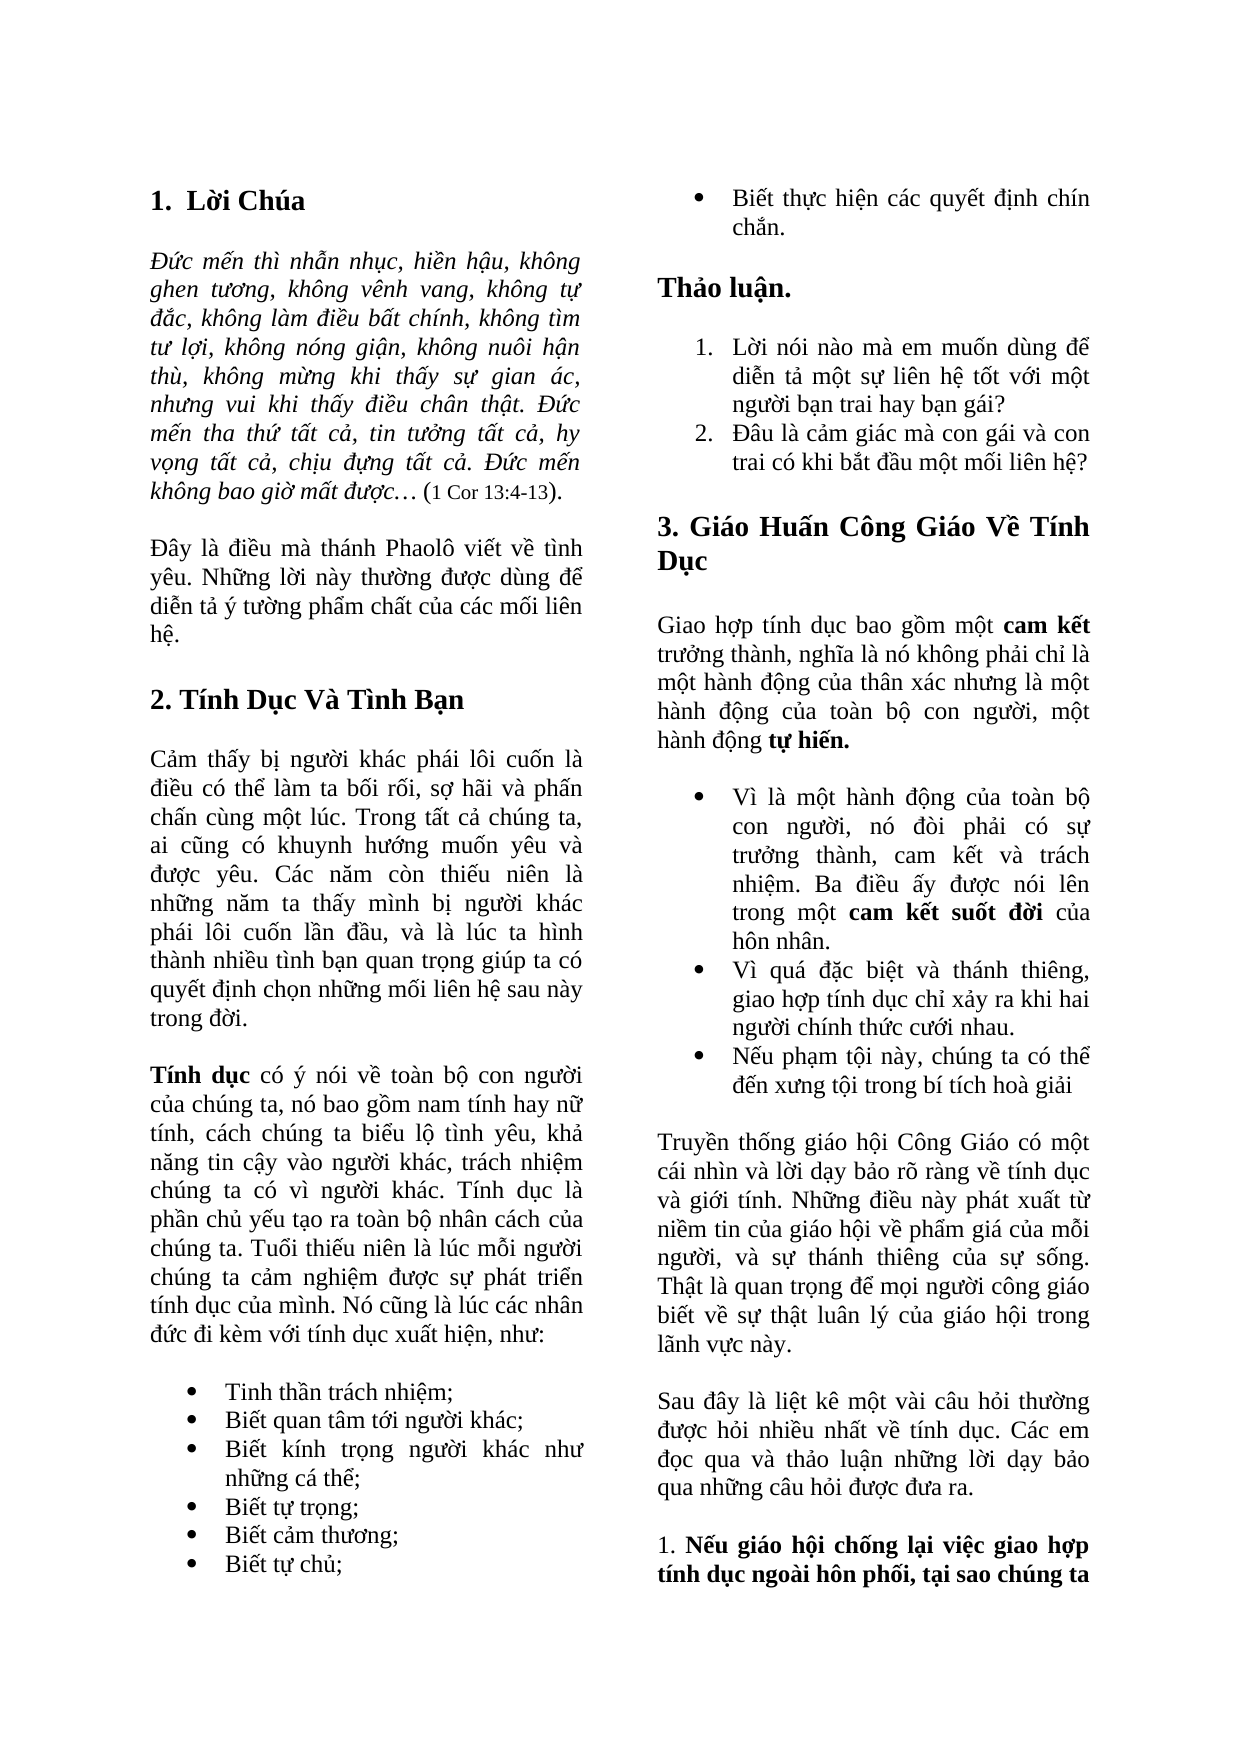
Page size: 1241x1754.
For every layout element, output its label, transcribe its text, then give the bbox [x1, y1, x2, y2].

text Truyền thống giáo hội Công Giáo có một cái nhìn và lời dạy bảo rõ ràng về tính dục và giới tính. Những điều này phát xuất từ niềm tin của giáo hội về phẩm giá của mỗi người, và sự thánh thiêng của sự sống. Thật là quan trọng để mọi người công giáo biết về sự thật luân lý của giáo hội trong lãnh vực này. [657, 1127, 1090, 1357]
list Vì quá đặc biệt và thánh thiêng, giao hợp tính dục chỉ xảy ra khi hai người chính thức cưới nhau. [694, 955, 1090, 1041]
text Giao hợp tính dục bao gồm một cam kết trưởng thành, nghĩa là nó không phải chỉ là một hành động của thân xác nhưng là một hành động của toàn bộ con người, một hành động tự hiến. [657, 610, 1090, 754]
list Biết cảm thương; [187, 1520, 583, 1549]
list Biết quan tâm tới người khác; [187, 1405, 583, 1434]
list Lời nói nào mà em muốn dùng để diễn tả một sự liên hệ tốt với một người bạn trai hay bạn gái? [694, 332, 1090, 418]
list Tinh thần trách nhiệm; [187, 1377, 583, 1405]
text Tính dục có ý nói về toàn bộ con người của chúng ta, nó bao gồm nam tính hay nữ tính, cách chúng ta biểu lộ tình yêu, khả năng tin cậy vào người khác, trách nhiệm chúng ta có vì người khác. Tính dục là phần chủ yếu tạo ra toàn bộ nhân cách của chúng ta. Tuổi thiếu niên là lúc mỗi người chúng ta cảm nghiệm được sự phát triển tính dục của mình. Nó cũng là lúc các nhân đức đi kèm với tính dục xuất hiện, như: [150, 1060, 583, 1348]
list Biết tự trọng; [187, 1492, 583, 1520]
text 3. Giáo Huấn Công Giáo Về Tính Dục [657, 509, 1090, 576]
list Biết thực hiện các quyết định chín chắn. [694, 183, 1090, 241]
list Vì là một hành động của toàn bộ con người, nó đòi phải có sự trưởng thành, cam kết và trách nhiệm. Ba điều ấy được nói lên trong một cam kết suốt đời của hôn nhân. [694, 782, 1090, 955]
text Đức mến thì nhẫn nhục, hiền hậu, không ghen tương, không vênh vang, không tự đắc, không làm điều bất chính, không tìm tư lợi, không nóng giận, không nuôi hận thù, không mừng khi thấy sự gian ác, nhưng vui khi thấy điều chân thật. Đức mến tha thứ tất cả, tin tưởng tất cả, hy vọng tất cả, chịu đựng tất cả. Đức mến không bao giờ mất được… (1 Cor 13:4-13). [150, 246, 583, 504]
text Sau đây là liệt kê một vài câu hỏi thường được hỏi nhiều nhất về tính dục. Các em đọc qua và thảo luận những lời dạy bảo qua những câu hỏi được đưa ra. [657, 1386, 1090, 1501]
list Biết kính trọng người khác như những cá thể; [187, 1434, 583, 1492]
list Đâu là cảm giác mà con gái và con trai có khi bắt đầu một mối liên hệ? [694, 418, 1090, 476]
text Cảm thấy bị người khác phái lôi cuốn là điều có thể làm ta bối rối, sợ hãi và phấn chấn cùng một lúc. Trong tất cả chúng ta, ai cũng có khuynh hướng muốn yêu và được yêu. Các năm còn thiếu niên là những năm ta thấy mình bị người khác phái lôi cuốn lần đầu, và là lúc ta hình thành nhiều tình bạn quan trọng giúp ta có quyết định chọn những mối liên hệ sau này trong đời. [150, 744, 583, 1032]
text 1. Lời Chúa [150, 183, 583, 217]
list Nếu phạm tội này, chúng ta có thể đến xưng tội trong bí tích hoà giải [694, 1041, 1090, 1099]
text Thảo luận. [657, 270, 1090, 303]
list Biết tự chủ; [187, 1549, 583, 1578]
text 2. Tính Dục Và Tình Bạn [150, 682, 583, 715]
text Đây là điều mà thánh Phaolô viết về tình yêu. Những lời này thường được dùng để diễn tả ý tường phẩm chất của các mối liên hệ. [150, 533, 583, 648]
